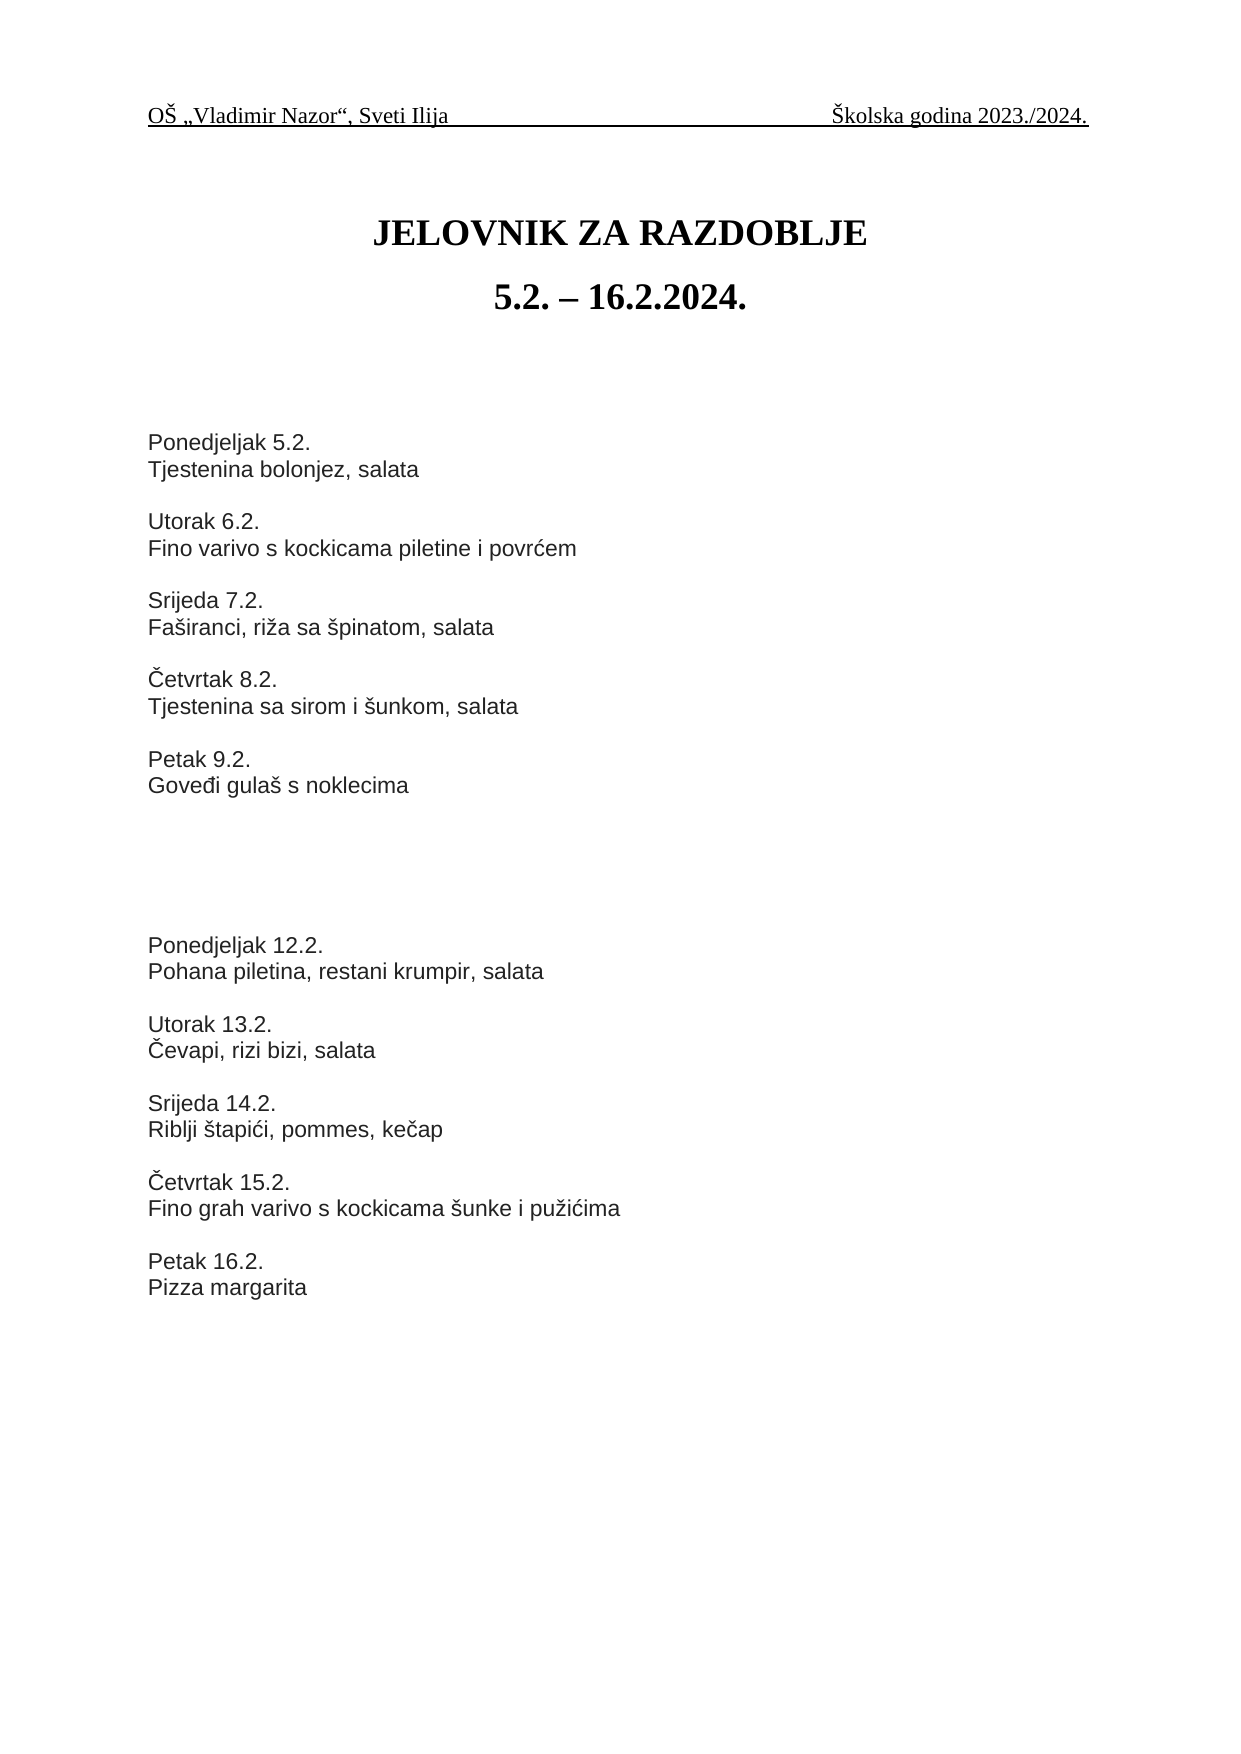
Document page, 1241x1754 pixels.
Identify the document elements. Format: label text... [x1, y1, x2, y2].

text Pohana piletina, restani krumpir, salata Utorak 13.2. [148, 958, 1093, 1037]
text 5.2. – 16.2.2024. [148, 274, 1093, 317]
text Čevapi, rizi bizi, salata Srijeda 14.2. Riblji štapići, pommes, kečap Četvrtak 15.2. Fino grah varivo s kockicama šunke i pužićima Petak 16.2. Pizza margarita [148, 1037, 1093, 1301]
text Goveđi gulaš s noklecima [148, 772, 1093, 826]
text Ponedjeljak 12.2. [148, 853, 1093, 958]
text Ponedjeljak 5.2. Tjestenina bolonjez, salata Utorak 6.2. Fino varivo s kockicama piletine i povrćem Srijeda 7.2. Faširanci, riža sa špinatom, salata Četvrtak 8.2. [148, 429, 1093, 693]
text JELOVNIK ZA RAZDOBLJE [148, 211, 1093, 254]
text Tjestenina sa sirom i šunkom, salata Petak 9.2. [148, 693, 1093, 772]
